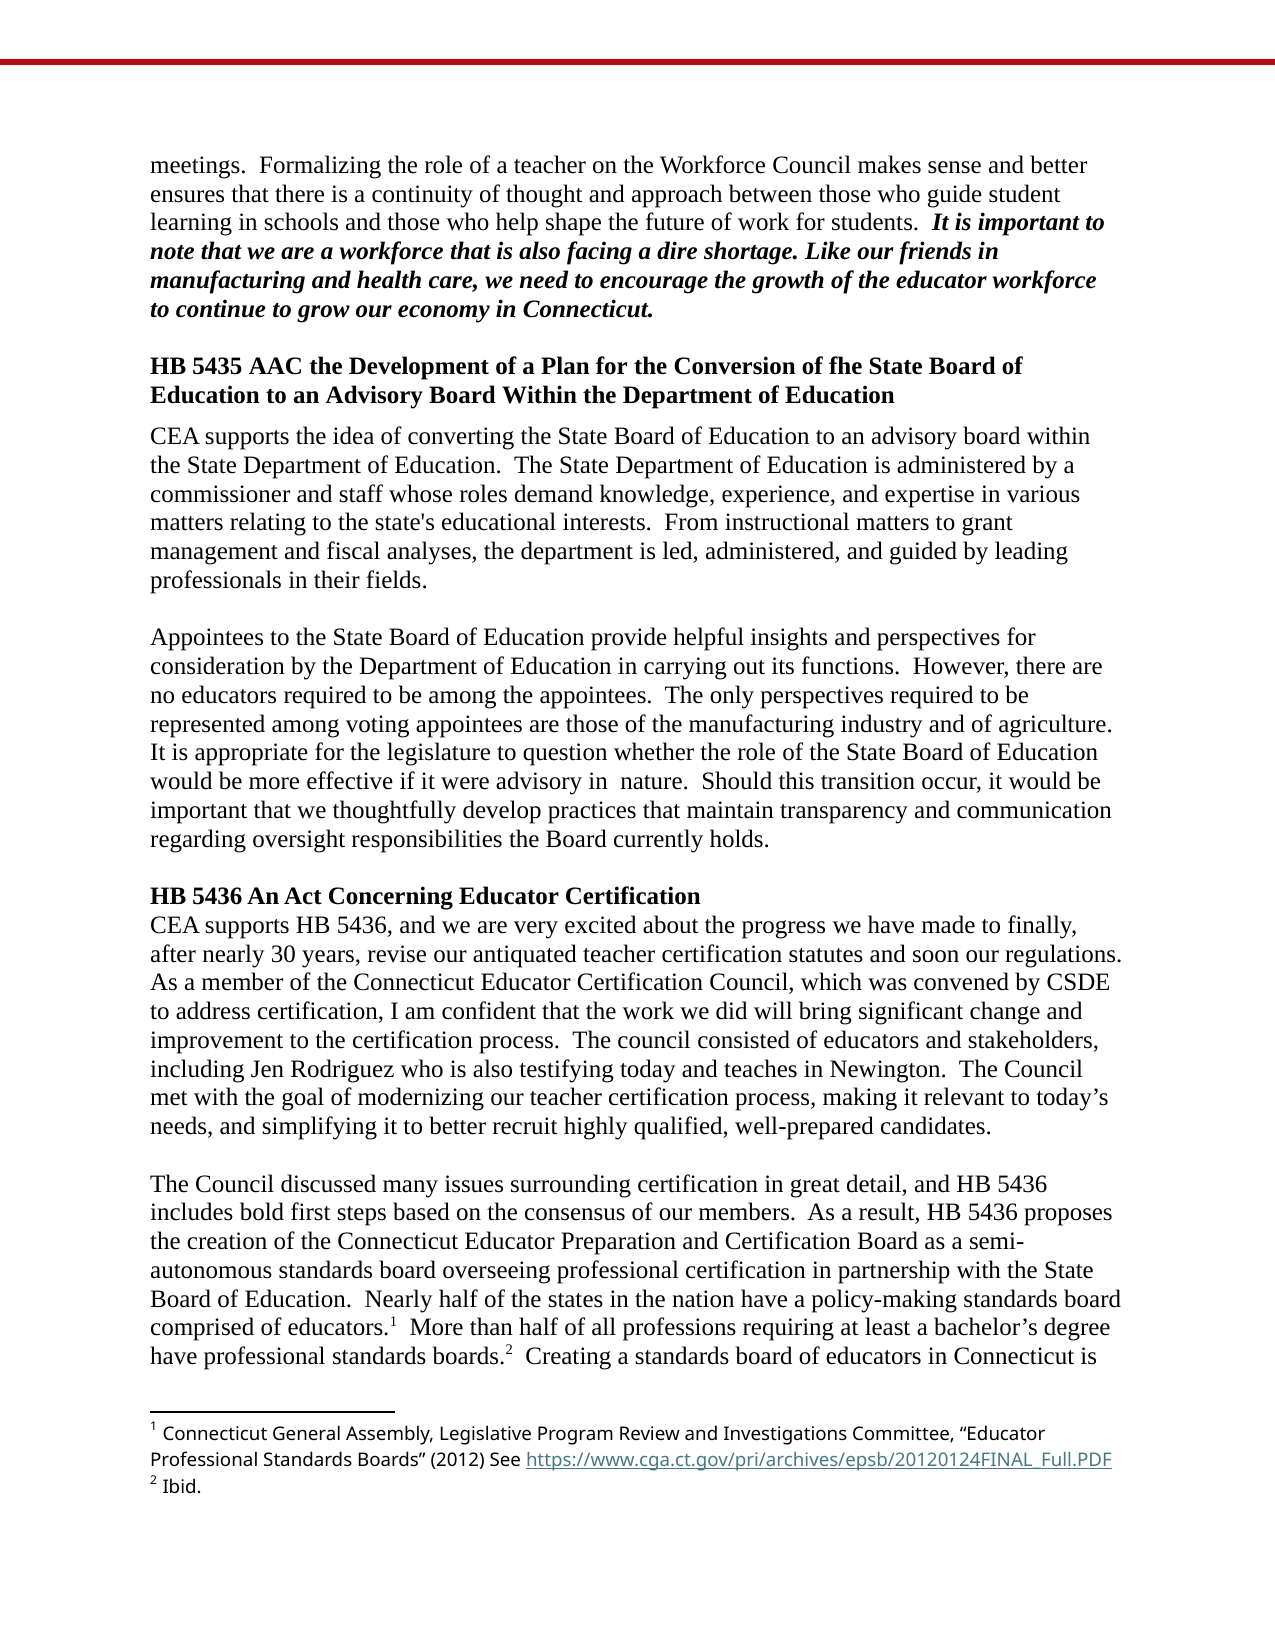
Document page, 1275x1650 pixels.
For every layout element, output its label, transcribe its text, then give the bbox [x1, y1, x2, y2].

text HB 5436 An Act Concerning Educator Certification [150, 881, 1125, 910]
text CEA supports HB 5436, and we are very excited about the progress we have made to finally, after nearly 30 years, revise our antiquated teacher certification statutes and soon our regulations. [150, 910, 1125, 967]
text CEA supports the idea of converting the State Board of Education to an advisory board within the State Department of Education. The State Department of Education is administered by a commissioner and staff whose roles demand knowledge, experience, and expertise in various matters relating to the state's educational interests. From instructional matters to grant management and fiscal analyses, the department is led, administered, and guided by leading professionals in their fields. [150, 421, 1125, 594]
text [150, 150, 1125, 322]
picture [0, 4, 1275, 89]
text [150, 1169, 1125, 1370]
text Appointees to the State Board of Education provide helpful insights and perspectives for consideration by the Department of Education in carrying out its functions. However, there are no educators required to be among the appointees. The only perspectives required to be represented among voting appointees are those of the manufacturing industry and of agriculture. It is appropriate for the legislature to question whether the role of the State Board of Education would be more effective if it were advisory in nature. Should this transition occur, it would be important that we thoughtfully develop practices that maintain transparency and communication regarding oversight responsibilities the Board currently holds. [150, 622, 1125, 852]
text As a member of the Connecticut Educator Certification Council, which was convened by CSDE to address certification, I am confident that the work we did will bring significant change and improvement to the certification process. The council consisted of educators and stakeholders, including Jen Rodriguez who is also testifying today and teaches in Newington. The Council met with the goal of modernizing our teacher certification process, making it relevant to today’s needs, and simplifying it to better recruit highly qualified, well-prepared candidates. [150, 967, 1125, 1140]
text HB 5435 AAC the Development of a Plan for the Conversion of fhe State Board of Education to an Advisory Board Within the Department of Education [150, 351, 1125, 409]
